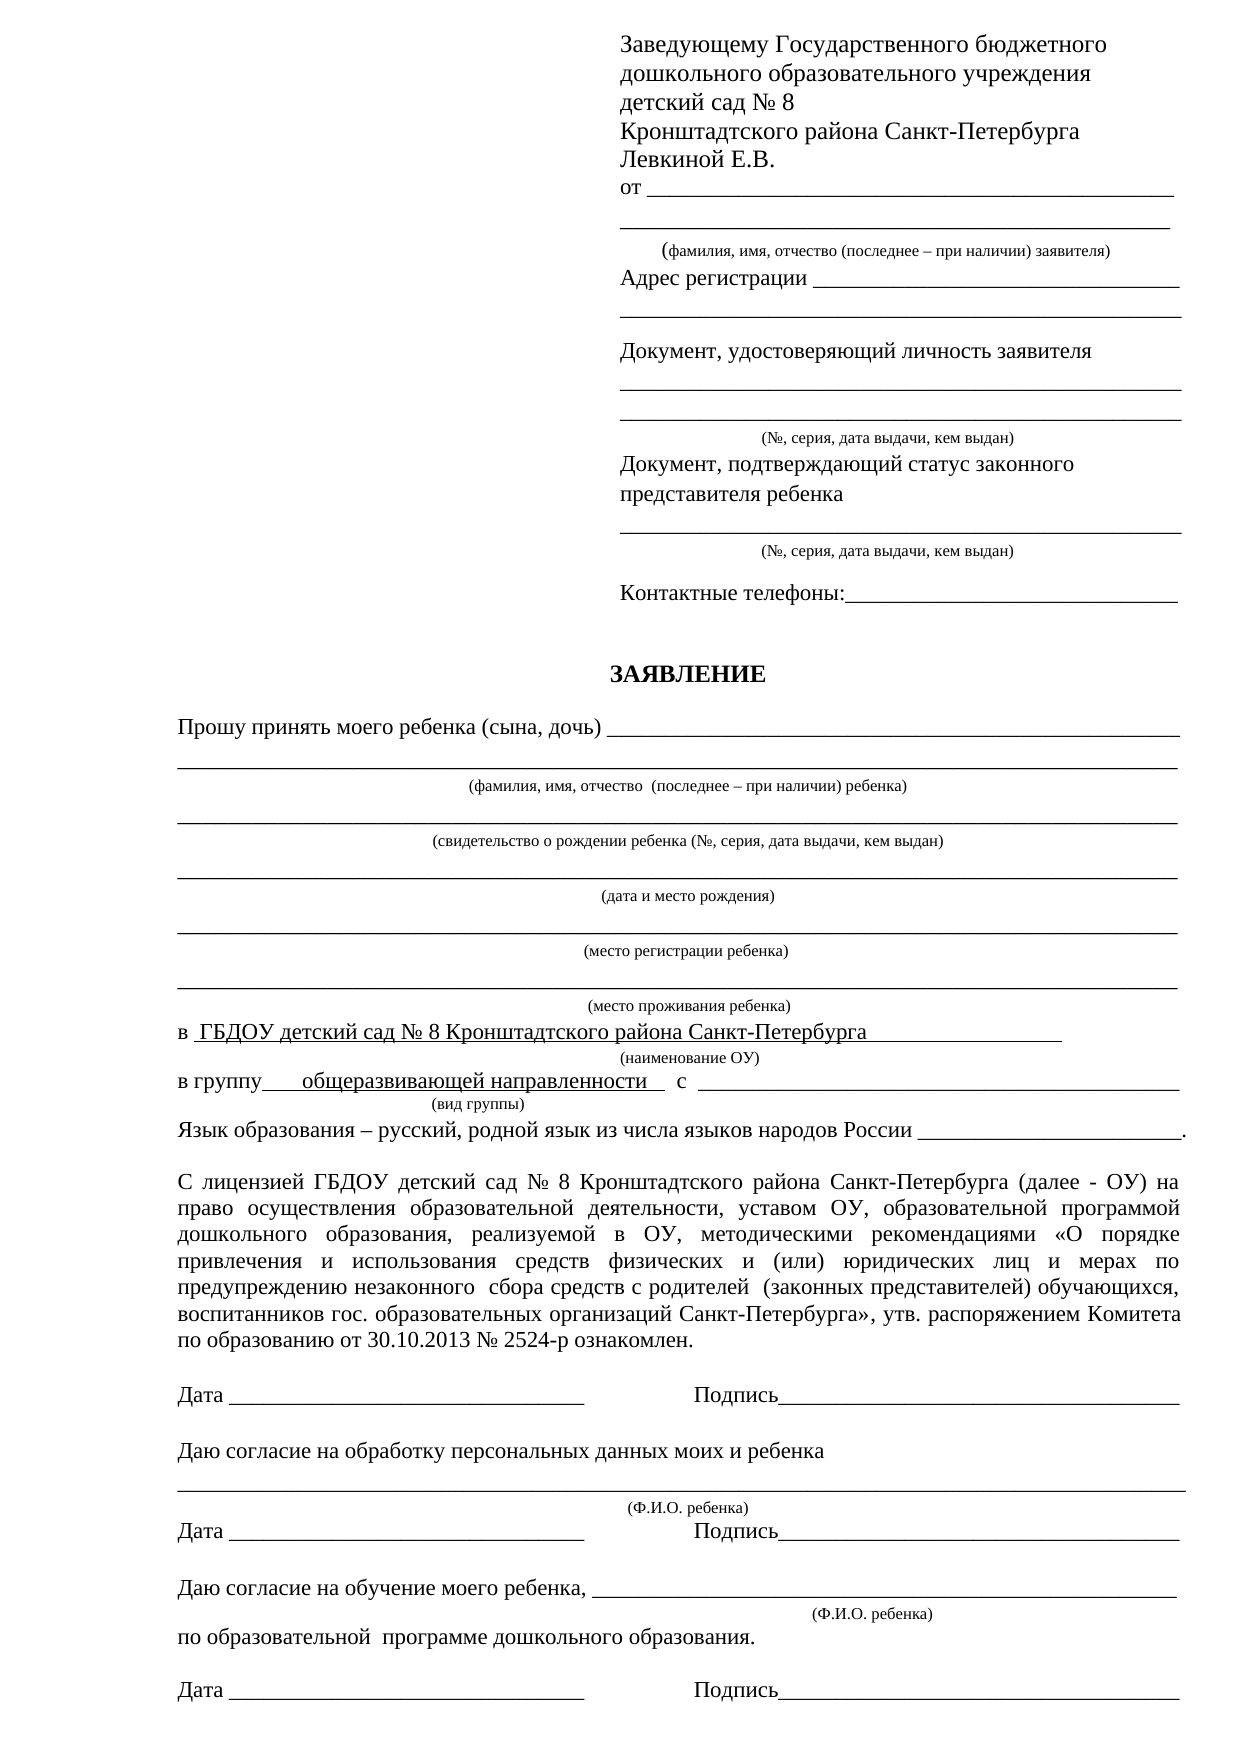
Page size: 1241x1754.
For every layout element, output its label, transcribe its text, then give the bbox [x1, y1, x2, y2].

text Документ, подтверждающий статус законного представителя ребенка [620, 450, 1199, 506]
text ________________________________________________________________________________ [177, 853, 1199, 882]
text (место регистрации ребенка) [472, 941, 1199, 960]
text (Ф.И.О. ребенка) [472, 1604, 1199, 1623]
text Левкиной Е.В. [620, 144, 1199, 173]
text ____________________________________________ [620, 203, 1199, 232]
text Прошу принять моего ребенка (сына, дочь) __________________________________________________ [177, 713, 1199, 739]
text Даю согласие на обработку персональных данных моих и ребенка ________________________________________________________________________________________ [177, 1438, 1199, 1494]
text Дата _______________________________ Подпись___________________________________ [177, 1517, 1199, 1543]
text (свидетельство о рождении ребенка (№, серия, дата выдачи, кем выдан) [177, 831, 1199, 850]
text Язык образования – русский, родной язык из числа языков народов России _______________________. [177, 1116, 1199, 1142]
text ________________________________________________________________________________ [177, 798, 1199, 827]
text в группу общеразвивающей направленности с __________________________________________ [177, 1067, 1199, 1094]
text (Ф.И.О. ребенка) [177, 1498, 1199, 1517]
text Кронштадтского района Санкт-Петербурга [546, 116, 1199, 144]
text от ______________________________________________ [620, 173, 1199, 200]
text ________________________________________________________________________________ [177, 908, 1199, 937]
text Даю согласие на обучение моего ребенка, ___________________________________________________ [177, 1574, 1199, 1600]
text Дата _______________________________ Подпись___________________________________ [177, 1381, 1199, 1407]
text Документ, удостоверяющий личность заявителя [620, 337, 1199, 363]
text в ГБДОУ детский сад № 8 Кронштадтского района Санкт-Петербурга [177, 1018, 1199, 1044]
text (место проживания ребенка) [472, 996, 1199, 1015]
text _________________________________________________ [620, 367, 1199, 394]
text _________________________________________________ [620, 510, 1199, 536]
text _________________________________________________ [620, 397, 1199, 424]
text (дата и место рождения) [177, 886, 1199, 905]
text Контактные телефоны:_____________________________ [619, 579, 1228, 605]
text по образовательной программе дошкольного образования. [177, 1623, 1199, 1649]
text ________________________________________________________________________________ [177, 743, 1199, 772]
text (вид группы) [177, 1094, 1199, 1113]
text (фамилия, имя, отчество (последнее – при наличии) заявителя) [620, 237, 1199, 261]
text (фамилия, имя, отчество (последнее – при наличии) ребенка) [177, 776, 1199, 795]
text С лицензией ГБДОУ детский сад № 8 Кронштадтского района Санкт-Петербурга (далее - ОУ) на право осуществления образовательной деятельности, уставом ОУ, образовательной программой дошкольного образования, реализуемой в ОУ, методическими рекомендациями «О порядке привлечения и использования средств физических и (или) юридических лиц и мерах по предупреждению незаконного сбора средств с родителей (законных представителей) обучающихся, воспитанников гос. образовательных организаций Санкт-Петербурга», утв. распоряжением Комитета по образованию от 30.10.2013 № 2524-р ознакомлен. [177, 1168, 1181, 1352]
text ЗАЯВЛЕНИЕ [177, 659, 1199, 688]
text Заведующему Государственного бюджетного дошкольного образовательного учреждения [620, 29, 1199, 87]
text детский сад № 8 [620, 87, 1199, 116]
text Дата _______________________________ Подпись___________________________________ [177, 1676, 1199, 1702]
text _________________________________________________ [620, 294, 1199, 321]
text (наименование ОУ) [546, 1048, 1199, 1067]
text (№, серия, дата выдачи, кем выдан) [620, 428, 1199, 447]
text Адрес регистрации ________________________________ [620, 264, 1199, 291]
text (№, серия, дата выдачи, кем выдан) [619, 540, 1199, 559]
text ________________________________________________________________________________ [177, 963, 1199, 992]
